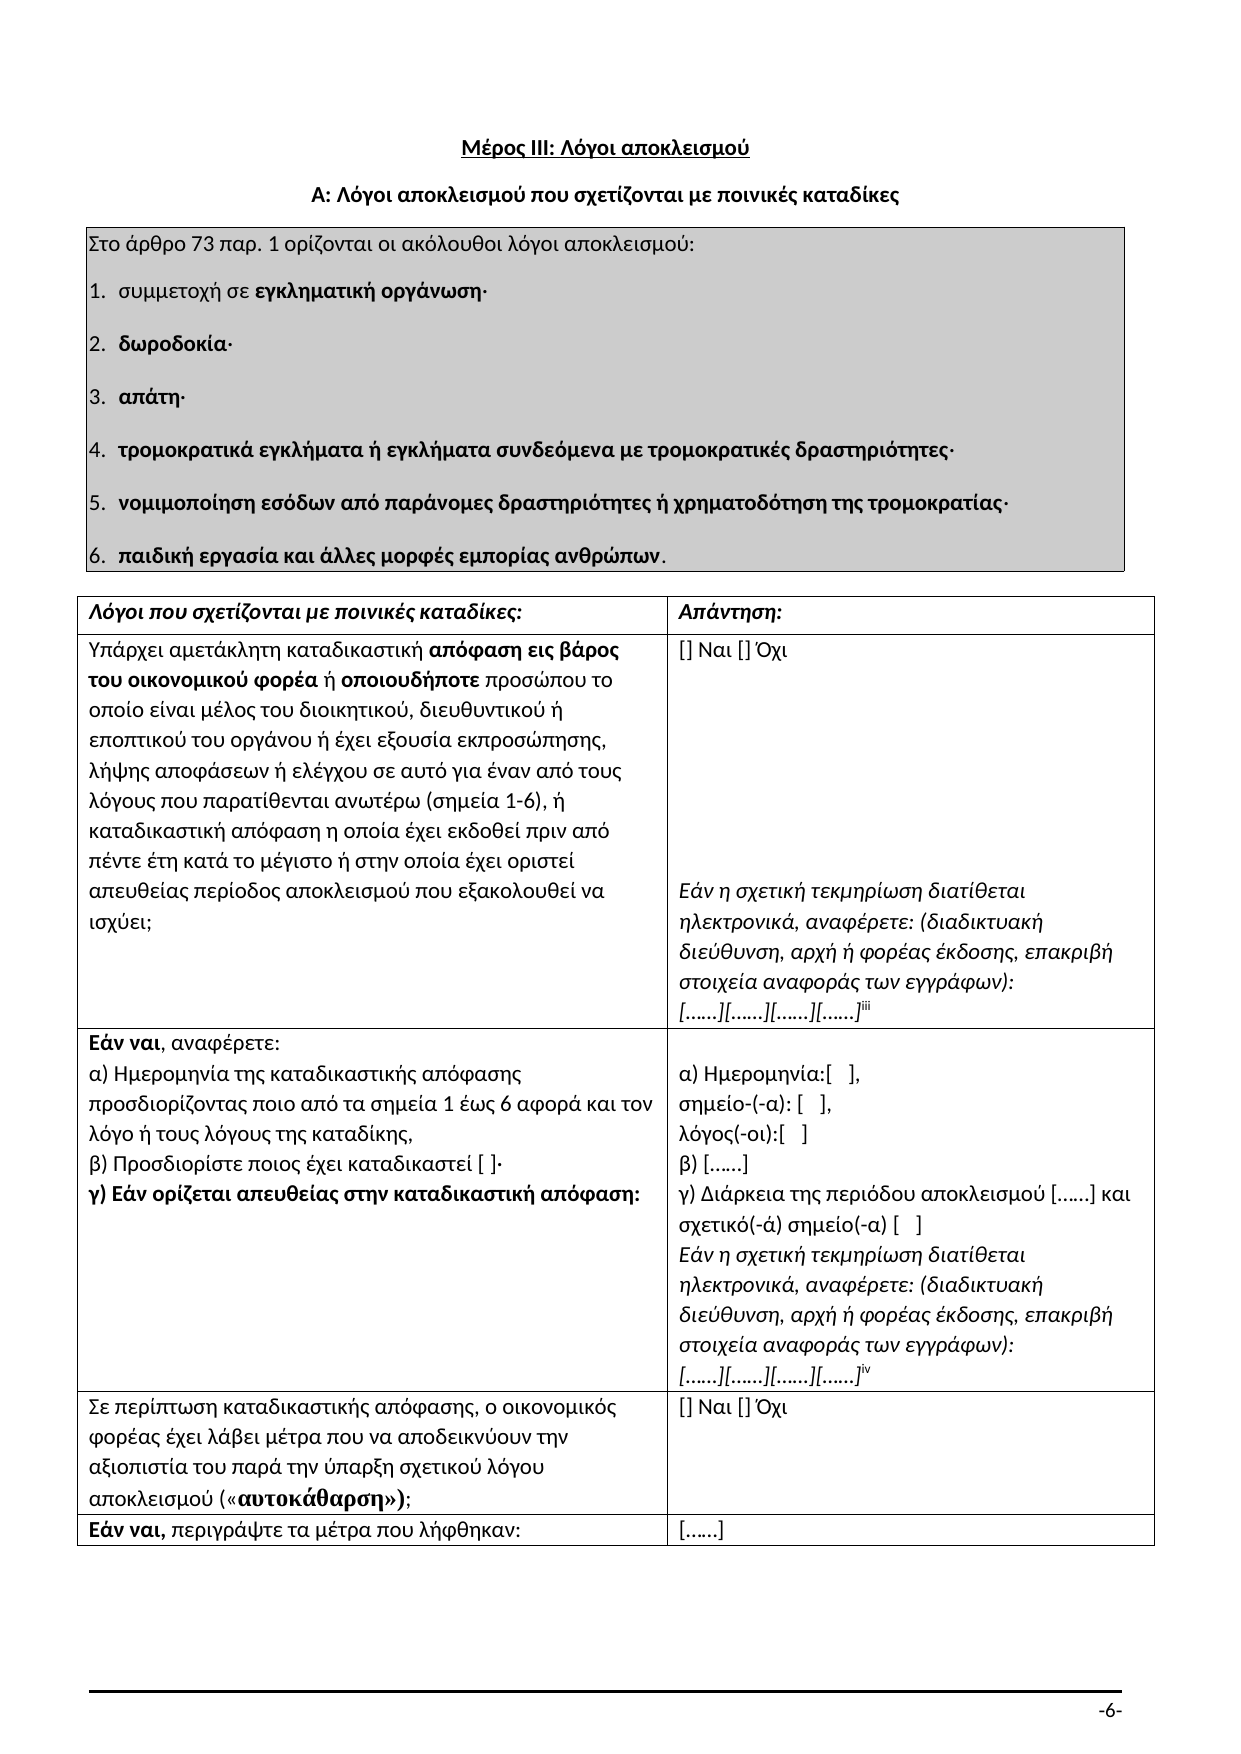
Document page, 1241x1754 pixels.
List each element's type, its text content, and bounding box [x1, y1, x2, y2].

table_cell [] Ναι [] Όχι [668, 1392, 1154, 1514]
list παιδική εργασία και άλλες μορφές εμπορίας ανθρώπων. [87, 539, 1124, 571]
table_cell Εάν ναι, περιγράψτε τα μέτρα που λήφθηκαν: [78, 1515, 667, 1545]
table_header Απάντηση: [668, 597, 1154, 634]
table_cell Εάν ναι, αναφέρετε: α) Ημερομηνία της καταδικαστικής απόφασης προσδιορίζοντας ποιο από τα σημεία 1 έως 6 αφορά και τον λόγο ή τους λόγους της καταδίκης, β) Προσδιορίστε ποιος έχει καταδικαστεί [ ]· γ) Εάν ορίζεται απευθείας στην καταδικαστική απόφαση: [78, 1029, 667, 1391]
list δωροδοκία· [87, 327, 1124, 357]
text Στο άρθρο 73 παρ. 1 ορίζονται οι ακόλουθοι λόγοι αποκλεισμού: [87, 228, 1124, 257]
table_header Λόγοι που σχετίζονται με ποινικές καταδίκες: [78, 597, 667, 634]
list τρομοκρατικά εγκλήματα ή εγκλήματα συνδεόμενα με τρομοκρατικές δραστηριότητες· [87, 433, 1124, 463]
table_cell [……] [668, 1515, 1154, 1545]
text Α: Λόγοι αποκλεισμού που σχετίζονται με ποινικές καταδίκες [89, 180, 1122, 208]
table_cell Υπάρχει αμετάκλητη καταδικαστική απόφαση εις βάρος του οικονομικού φορέα ή οποιουδήποτε προσώπου το οποίο είναι μέλος του διοικητικού, διευθυντικού ή εποπτικού του οργάνου ή έχει εξουσία εκπροσώπησης, λήψης αποφάσεων ή ελέγχου σε αυτό για έναν από τους λόγους που παρατίθενται ανωτέρω (σημεία 1-6), ή καταδικαστική απόφαση η οποία έχει εκδοθεί πριν από πέντε έτη κατά το μέγιστο ή στην οποία έχει οριστεί απευθείας περίοδος αποκλεισμού που εξακολουθεί να ισχύει; [78, 635, 667, 1027]
table_cell Σε περίπτωση καταδικαστικής απόφασης, ο οικονομικός φορέας έχει λάβει μέτρα που να αποδεικνύουν την αξιοπιστία του παρά την ύπαρξη σχετικού λόγου αποκλεισμού («αυτοκάθαρση»); [78, 1392, 667, 1514]
table_cell α) Ημερομηνία:[ ], σημείο-(-α): [ ], λόγος(-οι):[ ] β) [……] γ) Διάρκεια της περιόδου αποκλεισμού [……] και σχετικό(-ά) σημείο(-α) [ ] Εάν η σχετική τεκμηρίωση διατίθεται ηλεκτρονικά, αναφέρετε: (διαδικτυακή διεύθυνση, αρχή ή φορέας έκδοσης, επακριβή στοιχεία αναφοράς των εγγράφων): [……][……][……][……] [668, 1029, 1154, 1391]
text Μέρος III: Λόγοι αποκλεισμού [89, 133, 1122, 161]
list συμμετοχή σε εγκληματική οργάνωση· [87, 273, 1124, 304]
list νομιμοποίηση εσόδων από παράνομες δραστηριότητες ή χρηματοδότηση της τρομοκρατίας· [87, 486, 1124, 516]
table_cell [] Ναι [] Όχι Εάν η σχετική τεκμηρίωση διατίθεται ηλεκτρονικά, αναφέρετε: (διαδικτυακή διεύθυνση, αρχή ή φορέας έκδοσης, επακριβή στοιχεία αναφοράς των εγγράφων): [……][……][……][……] [668, 635, 1154, 1027]
list απάτη· [87, 379, 1124, 410]
